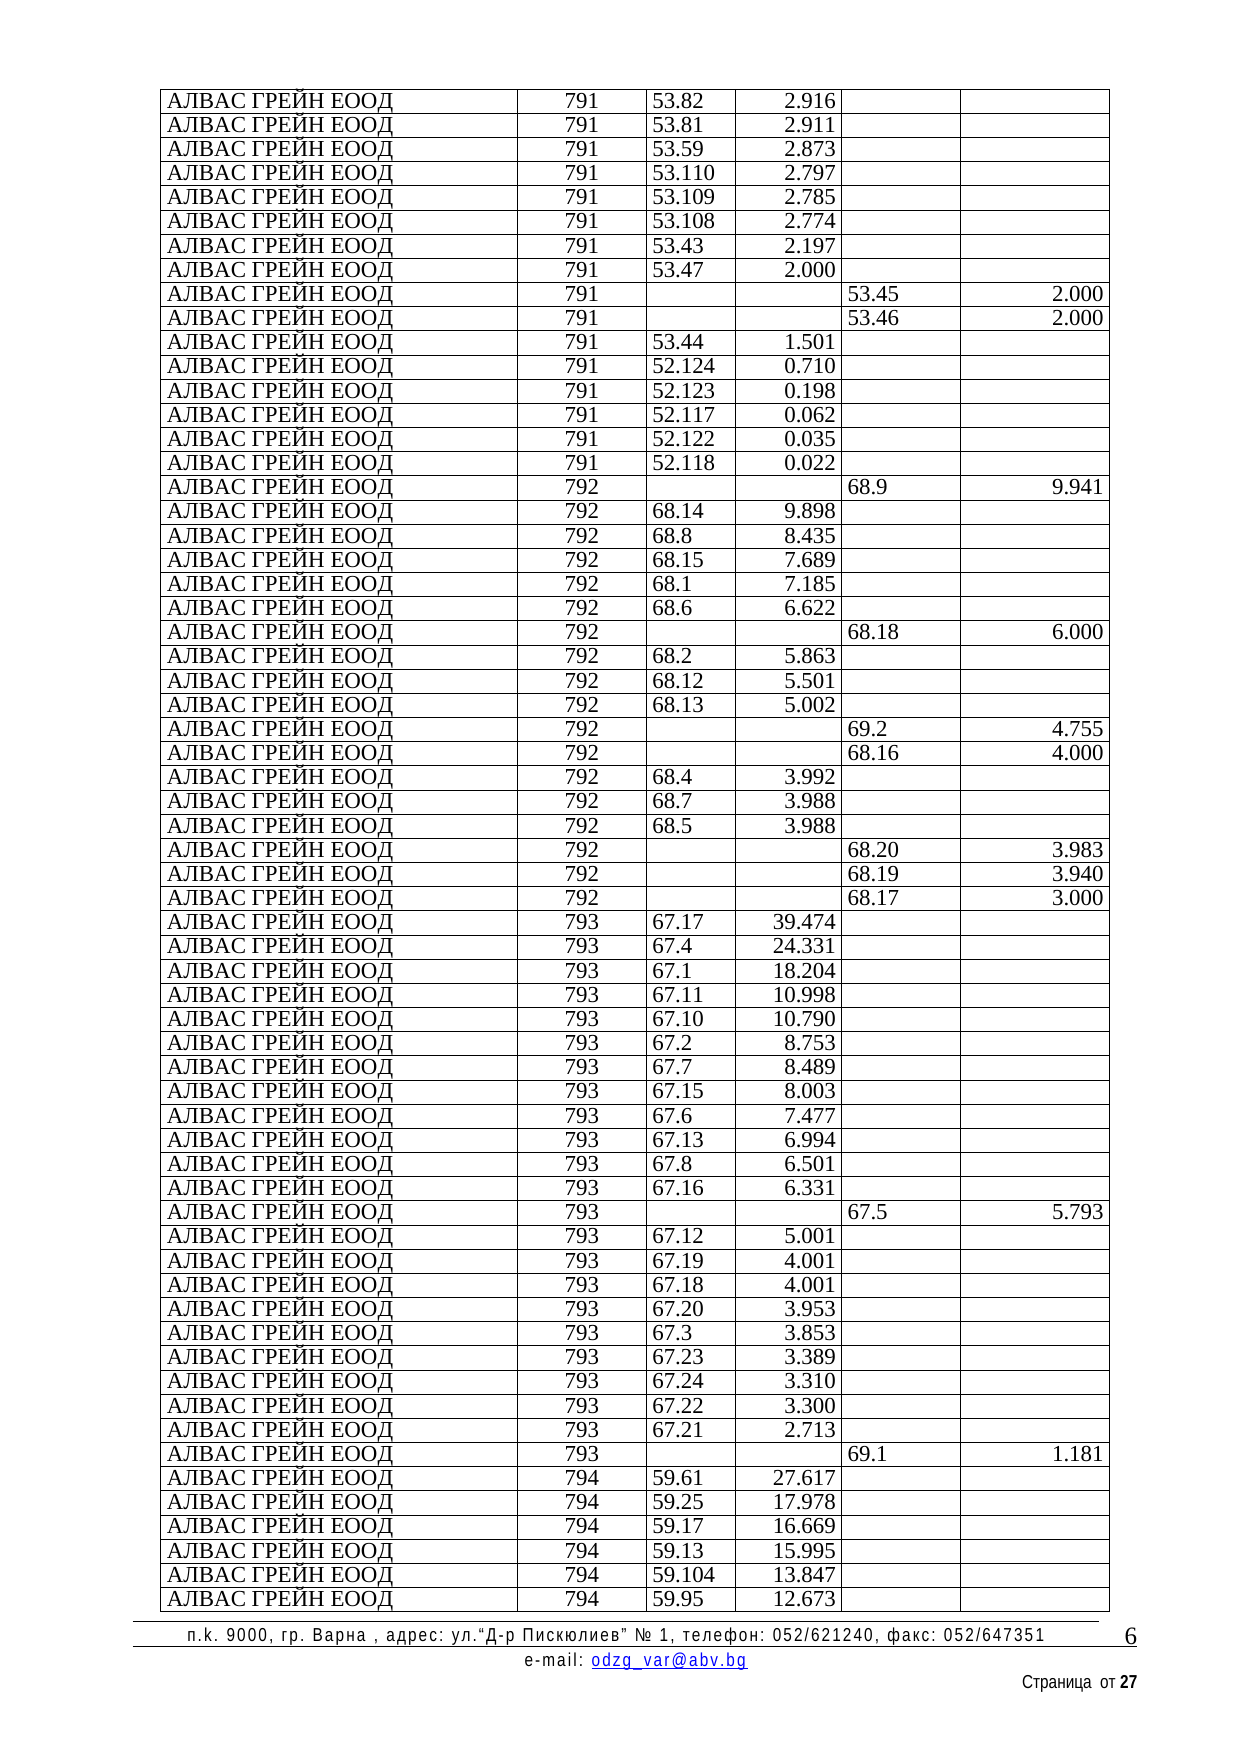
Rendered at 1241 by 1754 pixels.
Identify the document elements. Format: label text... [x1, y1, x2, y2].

table_cell [961, 235, 1109, 258]
table_cell АЛВАС ГРЕЙН ЕООД [161, 597, 517, 620]
table_cell [842, 1419, 960, 1442]
table_cell 8.753 [736, 1032, 841, 1055]
table_cell [961, 791, 1109, 814]
table_cell АЛВАС ГРЕЙН ЕООД [161, 791, 517, 814]
table_cell [961, 1491, 1109, 1514]
table_cell [647, 1443, 735, 1466]
table_cell 68.19 [842, 863, 960, 886]
table_cell [961, 114, 1109, 137]
table_cell АЛВАС ГРЕЙН ЕООД [161, 694, 517, 717]
table_cell 67.21 [647, 1419, 735, 1442]
table_cell [647, 1201, 735, 1224]
table_cell 68.16 [842, 742, 960, 765]
table_cell [961, 452, 1109, 475]
table_cell АЛВАС ГРЕЙН ЕООД [161, 1250, 517, 1273]
table_cell [961, 356, 1109, 379]
table_cell [842, 936, 960, 959]
table_cell [842, 573, 960, 596]
table_cell 67.18 [647, 1274, 735, 1297]
table_cell [647, 476, 735, 499]
table_cell 792 [518, 839, 646, 862]
table_cell 2.713 [736, 1419, 841, 1442]
table_cell АЛВАС ГРЕЙН ЕООД [161, 283, 517, 306]
table_cell 793 [518, 936, 646, 959]
table_cell АЛВАС ГРЕЙН ЕООД [161, 1419, 517, 1442]
table_cell 2.000 [736, 259, 841, 282]
table_cell АЛВАС ГРЕЙН ЕООД [161, 718, 517, 741]
table_cell [842, 1226, 960, 1249]
table_cell 791 [518, 331, 646, 354]
table_cell 68.12 [647, 670, 735, 693]
table_cell 792 [518, 694, 646, 717]
table_cell 68.17 [842, 887, 960, 910]
table_cell [842, 694, 960, 717]
table_cell 791 [518, 90, 646, 113]
table_cell 69.2 [842, 718, 960, 741]
table_cell [842, 1395, 960, 1418]
table_cell 68.1 [647, 573, 735, 596]
table_cell 39.474 [736, 911, 841, 934]
table_cell 67.7 [647, 1056, 735, 1079]
table_cell 793 [518, 1395, 646, 1418]
table_cell 8.435 [736, 525, 841, 548]
table_cell 793 [518, 1056, 646, 1079]
table_cell [842, 452, 960, 475]
table_cell 2.785 [736, 186, 841, 209]
table_cell АЛВАС ГРЕЙН ЕООД [161, 646, 517, 669]
table_cell 52.124 [647, 356, 735, 379]
table_cell АЛВАС ГРЕЙН ЕООД [161, 1032, 517, 1055]
table_cell 1.501 [736, 331, 841, 354]
table_cell АЛВАС ГРЕЙН ЕООД [161, 1153, 517, 1176]
table_cell [842, 1177, 960, 1200]
table_cell 8.489 [736, 1056, 841, 1079]
table_cell 53.46 [842, 307, 960, 330]
table_cell [736, 283, 841, 306]
table_cell [736, 1443, 841, 1466]
table_cell 52.123 [647, 380, 735, 403]
table_cell [961, 1298, 1109, 1321]
table_cell АЛВАС ГРЕЙН ЕООД [161, 307, 517, 330]
table_cell 791 [518, 452, 646, 475]
table_cell 69.1 [842, 1443, 960, 1466]
table_cell 791 [518, 138, 646, 161]
table_cell [842, 138, 960, 161]
table_cell [842, 162, 960, 185]
table_cell 3.983 [961, 839, 1109, 862]
table_cell 67.16 [647, 1177, 735, 1200]
table_cell [842, 428, 960, 451]
table_cell [842, 404, 960, 427]
table_cell 792 [518, 670, 646, 693]
table_cell 792 [518, 863, 646, 886]
table_cell 792 [518, 525, 646, 548]
table_cell 793 [518, 1419, 646, 1442]
table_cell 67.17 [647, 911, 735, 934]
table_cell 3.988 [736, 791, 841, 814]
table_cell [736, 621, 841, 644]
table_cell 67.22 [647, 1395, 735, 1418]
table_cell [961, 911, 1109, 934]
table_cell АЛВАС ГРЕЙН ЕООД [161, 1177, 517, 1200]
table_cell [842, 1056, 960, 1079]
table_cell 6.622 [736, 597, 841, 620]
table_cell [842, 1346, 960, 1369]
table_cell 793 [518, 1226, 646, 1249]
table_cell 67.1 [647, 960, 735, 983]
table_cell 53.81 [647, 114, 735, 137]
table_cell 793 [518, 1129, 646, 1152]
table_cell 15.995 [736, 1540, 841, 1563]
table_cell [842, 1467, 960, 1490]
table_cell 68.2 [647, 646, 735, 669]
table_cell АЛВАС ГРЕЙН ЕООД [161, 1540, 517, 1563]
table_cell 2.873 [736, 138, 841, 161]
table_cell 791 [518, 235, 646, 258]
table_cell 52.122 [647, 428, 735, 451]
table_cell 2.000 [961, 307, 1109, 330]
table_cell [961, 380, 1109, 403]
table_cell 52.117 [647, 404, 735, 427]
table_cell 793 [518, 1177, 646, 1200]
table_cell 52.118 [647, 452, 735, 475]
table_cell АЛВАС ГРЕЙН ЕООД [161, 766, 517, 789]
table_cell 793 [518, 1008, 646, 1031]
table_cell АЛВАС ГРЕЙН ЕООД [161, 380, 517, 403]
table_cell 4.000 [961, 742, 1109, 765]
table_cell 792 [518, 815, 646, 838]
table_cell [842, 1008, 960, 1031]
table_cell [647, 742, 735, 765]
table_cell 792 [518, 573, 646, 596]
table_cell АЛВАС ГРЕЙН ЕООД [161, 428, 517, 451]
table_cell 68.20 [842, 839, 960, 862]
table_cell [961, 138, 1109, 161]
table_cell 68.13 [647, 694, 735, 717]
table_cell 3.389 [736, 1346, 841, 1369]
table_cell 18.204 [736, 960, 841, 983]
table_cell [961, 1274, 1109, 1297]
table_cell 2.916 [736, 90, 841, 113]
table_cell 792 [518, 718, 646, 741]
table_cell [736, 718, 841, 741]
table_cell [961, 1467, 1109, 1490]
table_cell 2.197 [736, 235, 841, 258]
table_cell 794 [518, 1516, 646, 1539]
table_cell АЛВАС ГРЕЙН ЕООД [161, 1081, 517, 1104]
table_cell [842, 960, 960, 983]
table_cell [842, 114, 960, 137]
table_cell 3.300 [736, 1395, 841, 1418]
table_cell [961, 815, 1109, 838]
table_cell АЛВАС ГРЕЙН ЕООД [161, 960, 517, 983]
table_cell 53.109 [647, 186, 735, 209]
table_cell АЛВАС ГРЕЙН ЕООД [161, 259, 517, 282]
table_cell АЛВАС ГРЕЙН ЕООД [161, 887, 517, 910]
table_cell 68.14 [647, 501, 735, 524]
table_cell АЛВАС ГРЕЙН ЕООД [161, 1008, 517, 1031]
table_cell АЛВАС ГРЕЙН ЕООД [161, 211, 517, 234]
table_cell 793 [518, 984, 646, 1007]
table_cell АЛВАС ГРЕЙН ЕООД [161, 573, 517, 596]
table_cell 0.062 [736, 404, 841, 427]
table_cell АЛВАС ГРЕЙН ЕООД [161, 1467, 517, 1490]
table_cell АЛВАС ГРЕЙН ЕООД [161, 452, 517, 475]
table_cell 53.110 [647, 162, 735, 185]
table_cell 794 [518, 1588, 646, 1611]
table_cell АЛВАС ГРЕЙН ЕООД [161, 235, 517, 258]
table_cell 59.95 [647, 1588, 735, 1611]
table_cell 2.797 [736, 162, 841, 185]
table_cell 68.8 [647, 525, 735, 548]
table_cell [647, 718, 735, 741]
table_cell АЛВАС ГРЕЙН ЕООД [161, 1371, 517, 1394]
table_cell АЛВАС ГРЕЙН ЕООД [161, 138, 517, 161]
table_cell 793 [518, 1298, 646, 1321]
table_cell АЛВАС ГРЕЙН ЕООД [161, 331, 517, 354]
table_cell 791 [518, 356, 646, 379]
table_cell 53.44 [647, 331, 735, 354]
table_cell 792 [518, 597, 646, 620]
table_cell [842, 646, 960, 669]
table_cell 792 [518, 766, 646, 789]
table_cell 67.24 [647, 1371, 735, 1394]
table_cell АЛВАС ГРЕЙН ЕООД [161, 1129, 517, 1152]
table_cell 8.003 [736, 1081, 841, 1104]
table_cell 5.002 [736, 694, 841, 717]
table_cell [961, 1419, 1109, 1442]
table_cell 791 [518, 162, 646, 185]
table_cell [842, 1129, 960, 1152]
table_cell 10.998 [736, 984, 841, 1007]
table_cell 792 [518, 501, 646, 524]
table_cell АЛВАС ГРЕЙН ЕООД [161, 1226, 517, 1249]
table_cell [961, 1226, 1109, 1249]
table_cell 3.853 [736, 1322, 841, 1345]
table_cell [961, 1588, 1109, 1611]
table_cell [842, 1250, 960, 1273]
table_cell [961, 1395, 1109, 1418]
table_cell АЛВАС ГРЕЙН ЕООД [161, 839, 517, 862]
table_cell 792 [518, 646, 646, 669]
table_cell АЛВАС ГРЕЙН ЕООД [161, 1564, 517, 1587]
table_cell 67.8 [647, 1153, 735, 1176]
table_cell [842, 235, 960, 258]
table_cell 9.941 [961, 476, 1109, 499]
table_cell 53.59 [647, 138, 735, 161]
table_cell [961, 694, 1109, 717]
table_cell 2.774 [736, 211, 841, 234]
table_cell [961, 1540, 1109, 1563]
table_cell АЛВАС ГРЕЙН ЕООД [161, 501, 517, 524]
table_cell 53.108 [647, 211, 735, 234]
table_cell 792 [518, 549, 646, 572]
table_cell АЛВАС ГРЕЙН ЕООД [161, 1322, 517, 1345]
table_cell 67.11 [647, 984, 735, 1007]
table_cell 67.23 [647, 1346, 735, 1369]
table_cell [647, 307, 735, 330]
table_cell [842, 356, 960, 379]
table_cell 1.181 [961, 1443, 1109, 1466]
table_cell 794 [518, 1540, 646, 1563]
table_cell [842, 1491, 960, 1514]
table_cell 6.000 [961, 621, 1109, 644]
table_cell [961, 259, 1109, 282]
table_cell АЛВАС ГРЕЙН ЕООД [161, 114, 517, 137]
table_cell 4.001 [736, 1274, 841, 1297]
table_cell [961, 404, 1109, 427]
table_cell 0.198 [736, 380, 841, 403]
table_cell АЛВАС ГРЕЙН ЕООД [161, 863, 517, 886]
table_cell [961, 646, 1109, 669]
table_cell [961, 1516, 1109, 1539]
table_cell 59.61 [647, 1467, 735, 1490]
table_cell [961, 1081, 1109, 1104]
table_cell 5.001 [736, 1226, 841, 1249]
table_cell [961, 211, 1109, 234]
table_cell [842, 380, 960, 403]
table_cell [961, 1008, 1109, 1031]
table_cell 67.20 [647, 1298, 735, 1321]
table_cell 67.10 [647, 1008, 735, 1031]
table_cell 793 [518, 1081, 646, 1104]
table_cell 67.3 [647, 1322, 735, 1345]
table_cell 792 [518, 791, 646, 814]
table_cell 6.501 [736, 1153, 841, 1176]
table_cell АЛВАС ГРЕЙН ЕООД [161, 621, 517, 644]
table_cell 793 [518, 1443, 646, 1466]
table_cell 24.331 [736, 936, 841, 959]
table_cell [647, 621, 735, 644]
table_cell 3.953 [736, 1298, 841, 1321]
table_cell [736, 887, 841, 910]
table_cell 3.310 [736, 1371, 841, 1394]
table_cell [961, 766, 1109, 789]
table_cell 6.994 [736, 1129, 841, 1152]
table_cell [961, 960, 1109, 983]
table_cell [842, 1564, 960, 1587]
table_cell 68.9 [842, 476, 960, 499]
table_cell [842, 1540, 960, 1563]
table_cell [842, 1588, 960, 1611]
table_cell [961, 501, 1109, 524]
table_cell [961, 186, 1109, 209]
table_cell 67.12 [647, 1226, 735, 1249]
table_cell АЛВАС ГРЕЙН ЕООД [161, 742, 517, 765]
table_cell 5.793 [961, 1201, 1109, 1224]
table_cell АЛВАС ГРЕЙН ЕООД [161, 476, 517, 499]
table_cell [961, 936, 1109, 959]
table_cell 7.185 [736, 573, 841, 596]
table_cell 17.978 [736, 1491, 841, 1514]
table_cell 5.863 [736, 646, 841, 669]
table_cell АЛВАС ГРЕЙН ЕООД [161, 404, 517, 427]
table_cell [842, 1371, 960, 1394]
table_cell АЛВАС ГРЕЙН ЕООД [161, 984, 517, 1007]
table_cell [961, 1346, 1109, 1369]
table_cell 792 [518, 887, 646, 910]
table_cell 67.13 [647, 1129, 735, 1152]
table_cell [842, 90, 960, 113]
table_cell 794 [518, 1467, 646, 1490]
table_cell АЛВАС ГРЕЙН ЕООД [161, 1274, 517, 1297]
table_cell 6.331 [736, 1177, 841, 1200]
table_cell АЛВАС ГРЕЙН ЕООД [161, 162, 517, 185]
table_cell АЛВАС ГРЕЙН ЕООД [161, 549, 517, 572]
table_cell 12.673 [736, 1588, 841, 1611]
table_cell [961, 984, 1109, 1007]
table_cell 7.689 [736, 549, 841, 572]
table_cell 0.035 [736, 428, 841, 451]
table_cell [842, 1322, 960, 1345]
table_cell [961, 1056, 1109, 1079]
table_cell [842, 766, 960, 789]
table_cell [961, 549, 1109, 572]
table_cell 793 [518, 1371, 646, 1394]
table_cell 793 [518, 1346, 646, 1369]
table_cell АЛВАС ГРЕЙН ЕООД [161, 90, 517, 113]
table_cell АЛВАС ГРЕЙН ЕООД [161, 1298, 517, 1321]
table_cell 791 [518, 428, 646, 451]
table_cell 793 [518, 1250, 646, 1273]
table_cell АЛВАС ГРЕЙН ЕООД [161, 1395, 517, 1418]
table_cell 0.710 [736, 356, 841, 379]
table_cell 791 [518, 380, 646, 403]
table_cell [647, 887, 735, 910]
table_cell 791 [518, 404, 646, 427]
table_cell [961, 1564, 1109, 1587]
table_cell 67.15 [647, 1081, 735, 1104]
table_cell АЛВАС ГРЕЙН ЕООД [161, 815, 517, 838]
table_cell [961, 1250, 1109, 1273]
table_cell 791 [518, 114, 646, 137]
table_cell 16.669 [736, 1516, 841, 1539]
table_cell 791 [518, 186, 646, 209]
table_cell 59.17 [647, 1516, 735, 1539]
table_cell [842, 186, 960, 209]
table_cell 67.19 [647, 1250, 735, 1273]
table_cell [647, 863, 735, 886]
table_cell [842, 501, 960, 524]
table_cell 793 [518, 960, 646, 983]
table_cell 2.000 [961, 283, 1109, 306]
table_cell 792 [518, 476, 646, 499]
table_cell 53.43 [647, 235, 735, 258]
table_cell 793 [518, 1032, 646, 1055]
table_cell АЛВАС ГРЕЙН ЕООД [161, 356, 517, 379]
table_cell АЛВАС ГРЕЙН ЕООД [161, 1491, 517, 1514]
table_cell [961, 525, 1109, 548]
table_cell АЛВАС ГРЕЙН ЕООД [161, 1516, 517, 1539]
table_cell 68.15 [647, 549, 735, 572]
table_cell [961, 670, 1109, 693]
table_cell [842, 259, 960, 282]
table_cell АЛВАС ГРЕЙН ЕООД [161, 1105, 517, 1128]
table_cell 791 [518, 283, 646, 306]
table_cell 793 [518, 1153, 646, 1176]
table_cell 13.847 [736, 1564, 841, 1587]
table_cell [961, 597, 1109, 620]
table_cell АЛВАС ГРЕЙН ЕООД [161, 1346, 517, 1369]
table_cell 4.001 [736, 1250, 841, 1273]
table_cell АЛВАС ГРЕЙН ЕООД [161, 186, 517, 209]
table_cell 67.5 [842, 1201, 960, 1224]
table_cell [842, 1032, 960, 1055]
table_cell 793 [518, 1105, 646, 1128]
table_cell 68.6 [647, 597, 735, 620]
table_cell 792 [518, 621, 646, 644]
table_cell 793 [518, 1201, 646, 1224]
table_cell АЛВАС ГРЕЙН ЕООД [161, 525, 517, 548]
table_cell 5.501 [736, 670, 841, 693]
table_cell 59.25 [647, 1491, 735, 1514]
table_cell 59.104 [647, 1564, 735, 1587]
table_cell 10.790 [736, 1008, 841, 1031]
table_cell [842, 791, 960, 814]
table_cell 68.18 [842, 621, 960, 644]
table_cell 4.755 [961, 718, 1109, 741]
table_cell [842, 1274, 960, 1297]
table_cell [842, 1105, 960, 1128]
table_cell [842, 1298, 960, 1321]
table_cell 68.5 [647, 815, 735, 838]
table_cell 2.911 [736, 114, 841, 137]
table_cell [961, 1129, 1109, 1152]
table_cell 67.4 [647, 936, 735, 959]
table_cell 59.13 [647, 1540, 735, 1563]
table_cell [842, 549, 960, 572]
table_cell [647, 283, 735, 306]
table_cell [961, 1177, 1109, 1200]
table_cell 27.617 [736, 1467, 841, 1490]
table_cell АЛВАС ГРЕЙН ЕООД [161, 1588, 517, 1611]
table_cell [842, 815, 960, 838]
table_cell 791 [518, 211, 646, 234]
table_cell [842, 911, 960, 934]
table_cell [961, 90, 1109, 113]
table_cell [961, 1032, 1109, 1055]
table_cell 793 [518, 1322, 646, 1345]
table_cell [961, 1371, 1109, 1394]
table_cell [736, 863, 841, 886]
table_cell 793 [518, 1274, 646, 1297]
table_cell [961, 331, 1109, 354]
table_cell АЛВАС ГРЕЙН ЕООД [161, 911, 517, 934]
table_cell 794 [518, 1491, 646, 1514]
table_cell 9.898 [736, 501, 841, 524]
table_cell [842, 984, 960, 1007]
table_cell 68.4 [647, 766, 735, 789]
table_cell [842, 1153, 960, 1176]
table_cell [736, 839, 841, 862]
table_cell [736, 1201, 841, 1224]
table_cell 792 [518, 742, 646, 765]
table_cell 794 [518, 1564, 646, 1587]
table_cell [736, 307, 841, 330]
table_cell 3.940 [961, 863, 1109, 886]
table_cell [961, 162, 1109, 185]
table_cell 53.82 [647, 90, 735, 113]
table_cell 53.47 [647, 259, 735, 282]
table_cell АЛВАС ГРЕЙН ЕООД [161, 1201, 517, 1224]
table_cell АЛВАС ГРЕЙН ЕООД [161, 670, 517, 693]
table_cell 791 [518, 259, 646, 282]
table_cell [842, 331, 960, 354]
table_cell [961, 1322, 1109, 1345]
table_cell [647, 839, 735, 862]
table_cell 67.2 [647, 1032, 735, 1055]
table_cell АЛВАС ГРЕЙН ЕООД [161, 1443, 517, 1466]
table_cell [842, 1516, 960, 1539]
table_cell 791 [518, 307, 646, 330]
table_cell [842, 525, 960, 548]
table_cell 0.022 [736, 452, 841, 475]
table_cell 7.477 [736, 1105, 841, 1128]
table_cell [842, 597, 960, 620]
table_cell [842, 1081, 960, 1104]
table_cell 3.992 [736, 766, 841, 789]
table_cell [961, 1153, 1109, 1176]
table_cell [842, 211, 960, 234]
table_cell [961, 573, 1109, 596]
table_cell [842, 670, 960, 693]
table_cell [736, 476, 841, 499]
table_cell АЛВАС ГРЕЙН ЕООД [161, 936, 517, 959]
table_cell 67.6 [647, 1105, 735, 1128]
table_cell 3.000 [961, 887, 1109, 910]
table_cell 3.988 [736, 815, 841, 838]
table_cell [961, 1105, 1109, 1128]
table_cell [961, 428, 1109, 451]
table_cell [736, 742, 841, 765]
table_cell 68.7 [647, 791, 735, 814]
table_cell АЛВАС ГРЕЙН ЕООД [161, 1056, 517, 1079]
table_cell 53.45 [842, 283, 960, 306]
table_cell 793 [518, 911, 646, 934]
